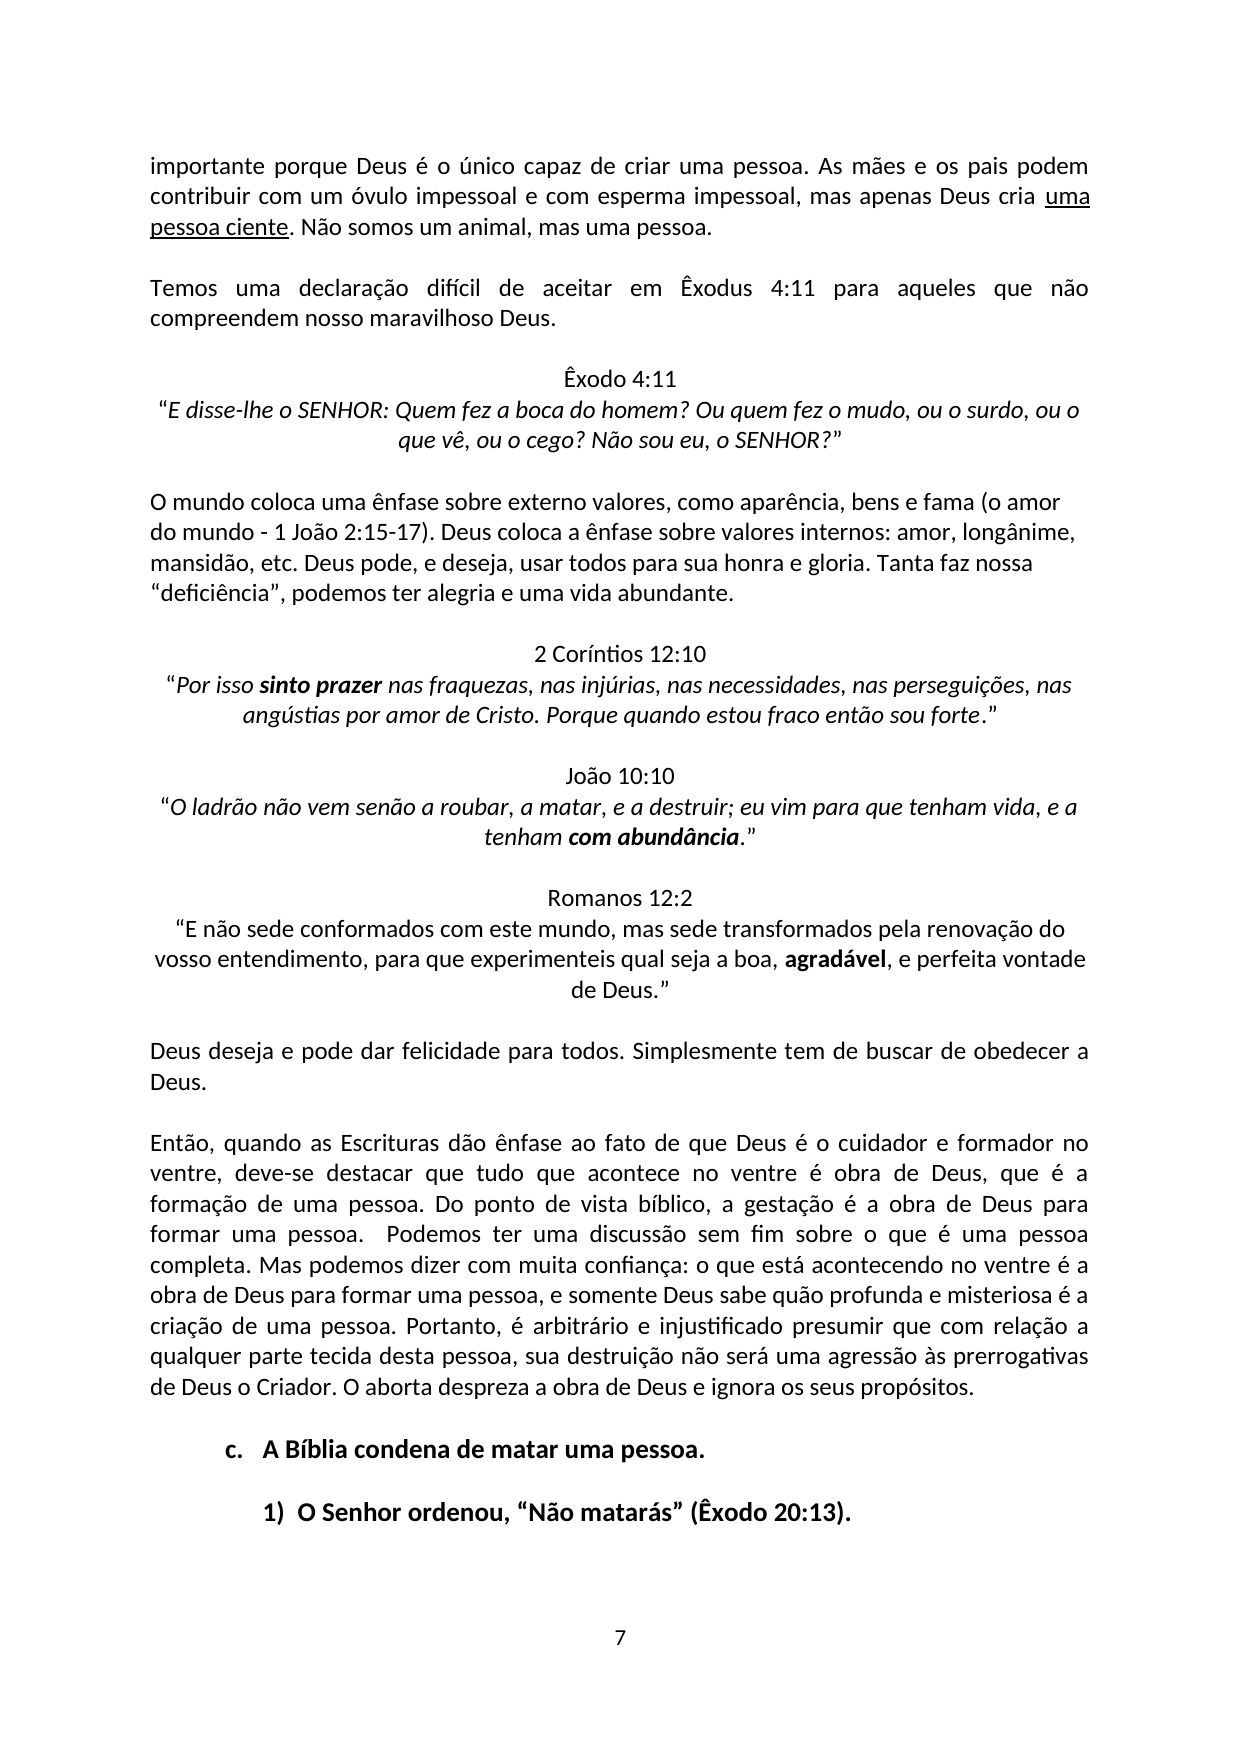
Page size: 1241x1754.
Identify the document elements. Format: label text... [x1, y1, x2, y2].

list c. A Bíblia condena de matar uma pessoa. [225, 1432, 1090, 1465]
text O mundo coloca uma ênfase sobre externo valores, como aparência, bens e fama (o amor do mundo - 1 João 2:15-17). Deus coloca a ênfase sobre valores internos: amor, longânime, mansidão, etc. Deus pode, e deseja, usar todos para sua honra e gloria. Tanta faz nossa “deficiência”, podemos ter alegria e uma vida abundante. [150, 486, 1090, 608]
text “E disse-lhe o SENHOR: Quem fez a boca do homem? Ou quem fez o mudo, ou o surdo, ou o que vê, ou o cego? Não sou eu, o SENHOR?” [150, 394, 1090, 455]
list Romanos 12:2 [150, 882, 1090, 913]
list Então, quando as Escrituras dão ênfase ao fato de que Deus é o cuidador e formador no ventre, deve-se destacar que tudo que acontece no ventre é obra de Deus, que é a formação de uma pessoa. Do ponto de vista bíblico, a gestação é a obra de Deus para formar uma pessoa. Podemos ter uma discussão sem fim sobre o que é uma pessoa completa. Mas podemos dizer com muita confiança: o que está acontecendo no ventre é a obra de Deus para formar uma pessoa, e somente Deus sabe quão profunda e misteriosa é a criação de uma pessoa. Portanto, é arbitrário e injustificado presumir que com relação a qualquer parte tecida desta pessoa, sua destruição não será uma agressão às prerrogativas de Deus o Criador. O aborta despreza a obra de Deus e ignora os seus propósitos. [150, 1127, 1090, 1401]
text Temos uma declaração difícil de aceitar em Êxodus 4:11 para aqueles que não compreendem nosso maravilhoso Deus. [150, 272, 1090, 333]
list 1) O Senhor ordenou, “Não matarás” (Êxodo 20:13). [225, 1495, 1090, 1528]
text “Por isso sinto prazer nas fraquezas, nas injúrias, nas necessidades, nas perseguições, nas angústias por amor de Cristo. Porque quando estou fraco então sou forte.” [150, 669, 1090, 730]
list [150, 150, 1090, 242]
text 2 Coríntios 12:10 [150, 638, 1090, 669]
text João 10:10 [150, 760, 1090, 791]
list Deus deseja e pode dar felicidade para todos. Simplesmente tem de buscar de obedecer a Deus. [150, 1035, 1090, 1096]
list “E não sede conformados com este mundo, mas sede transformados pela renovação do vosso entendimento, para que experimenteis qual seja a boa, agradável, e perfeita vontade de Deus.” [150, 913, 1090, 1004]
text Êxodo 4:11 [150, 364, 1090, 394]
list “O ladrão não vem senão a roubar, a matar, e a destruir; eu vim para que tenham vida, e a tenham com abundância.” [150, 791, 1090, 852]
